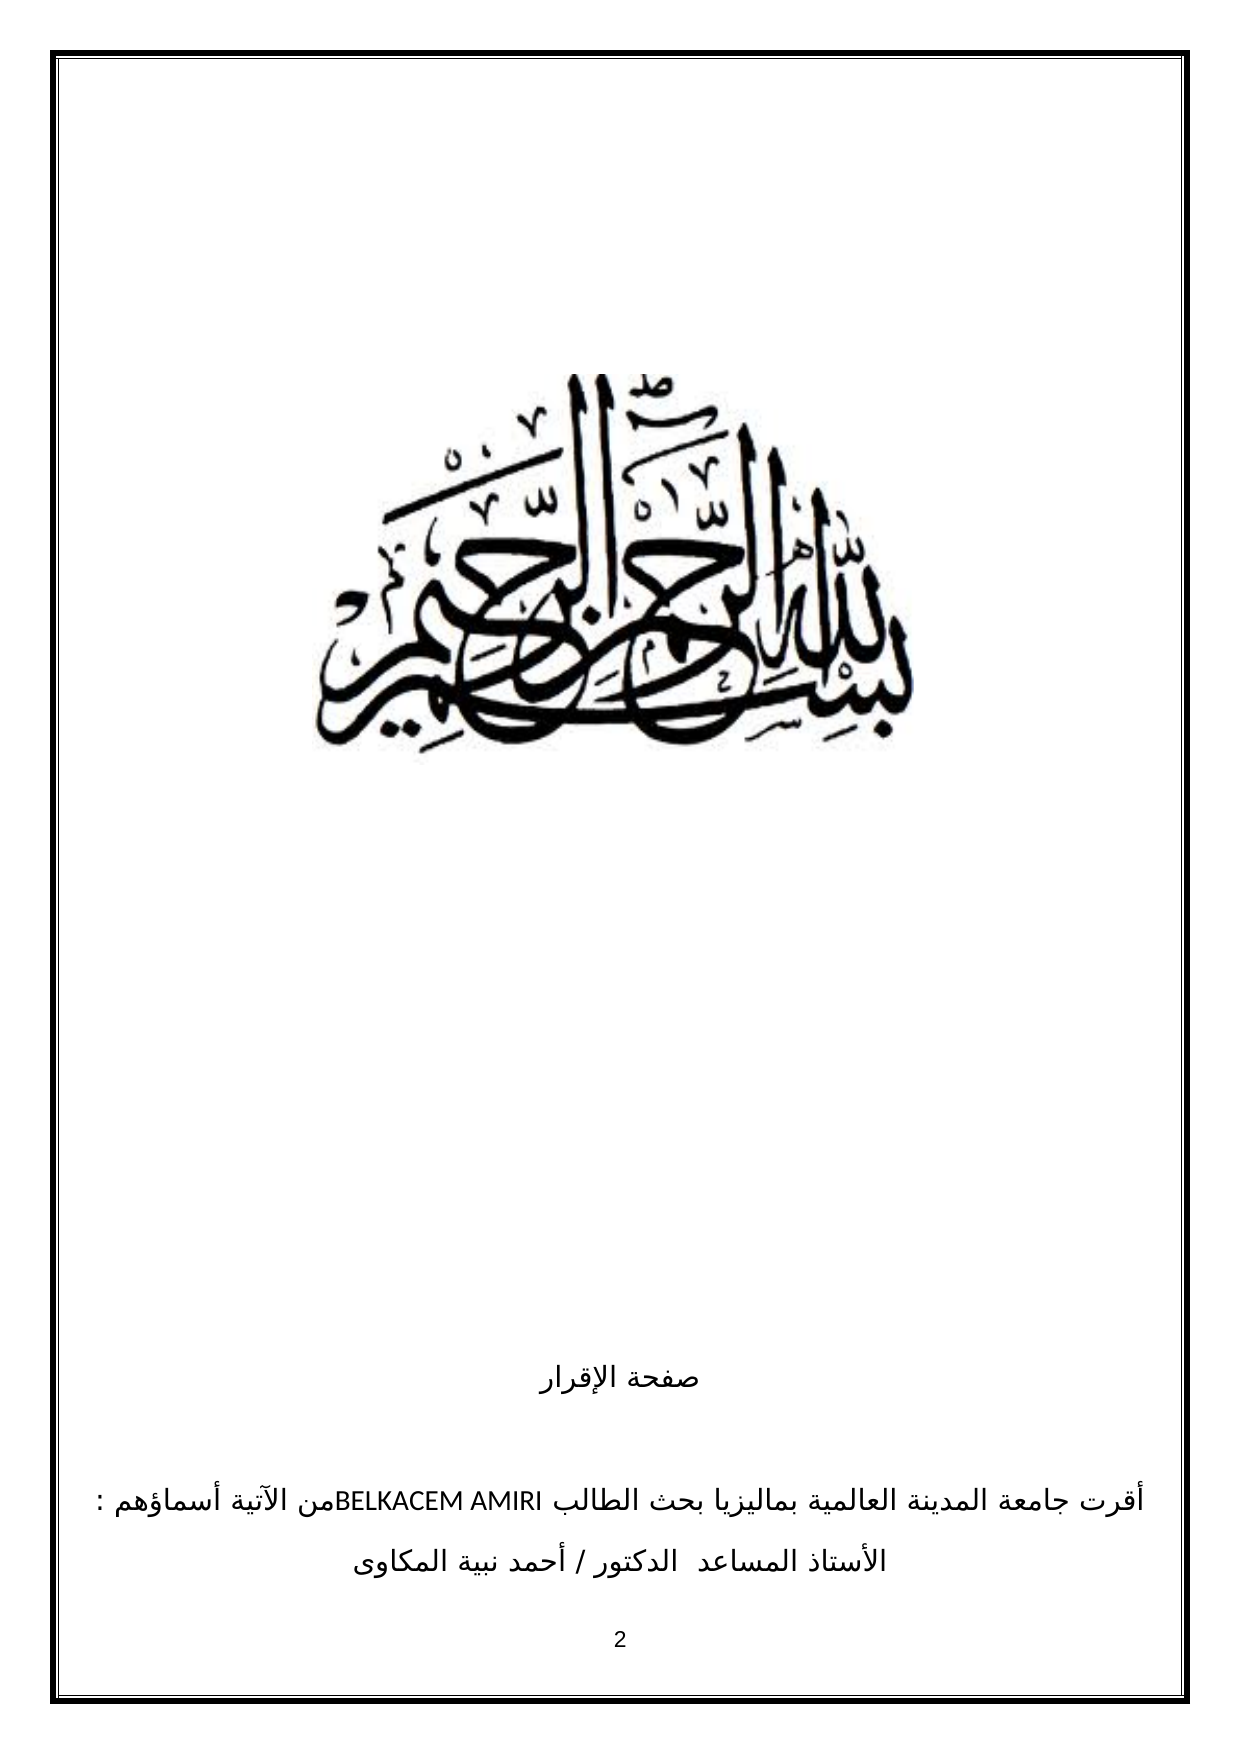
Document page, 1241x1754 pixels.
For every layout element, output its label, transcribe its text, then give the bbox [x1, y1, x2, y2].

text أقرت جامعة المدينة العالمية بماليزيا بحث الطالب BELKACEM AMIRIمن الآتية أسماؤهم : [75, 1482, 1165, 1518]
picture [312, 374, 914, 765]
text صفحة الإقرار [75, 1361, 1165, 1394]
text الأستاذ المساعد الدكتور / أحمد نبية المكاوى [75, 1544, 1165, 1578]
